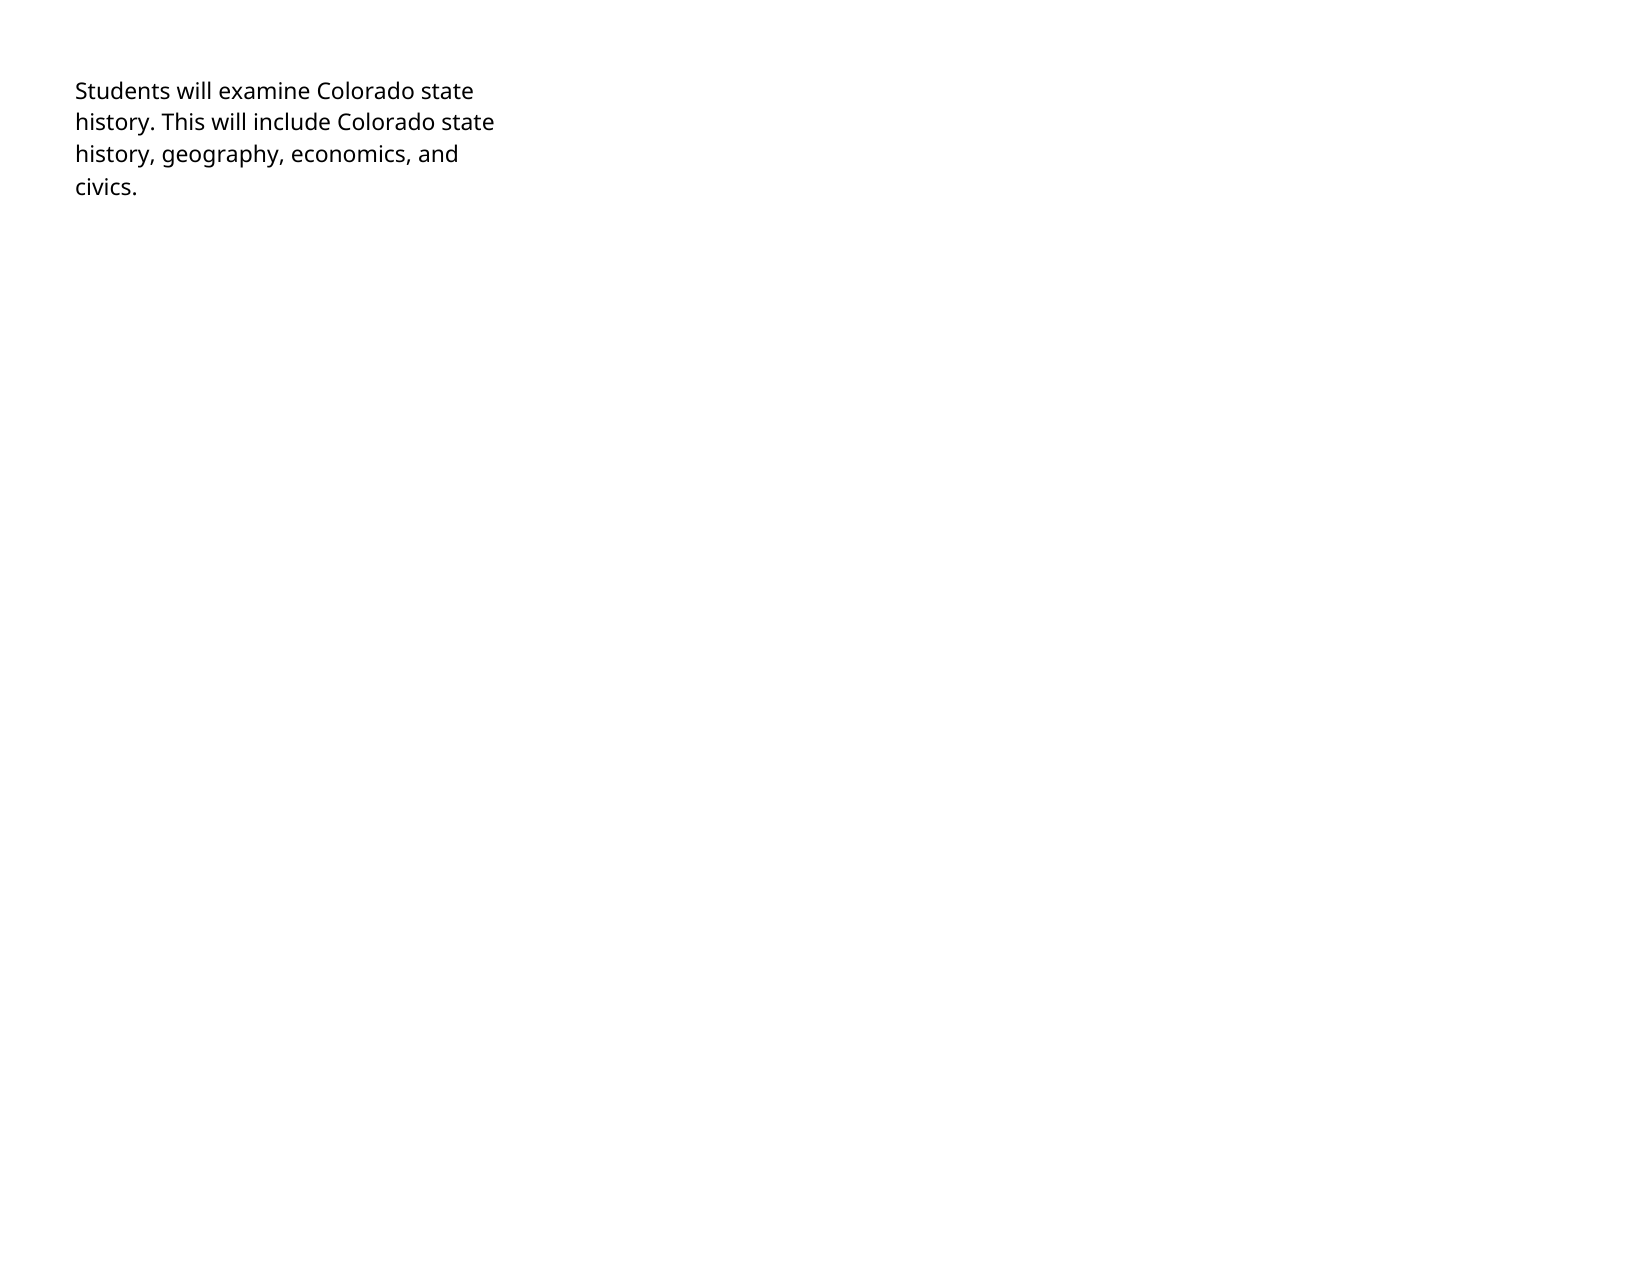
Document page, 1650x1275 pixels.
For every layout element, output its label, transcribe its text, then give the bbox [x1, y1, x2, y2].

text Students will examine Colorado state history. This will include Colorado state history, geography, economics, and civics. [75, 75, 525, 203]
